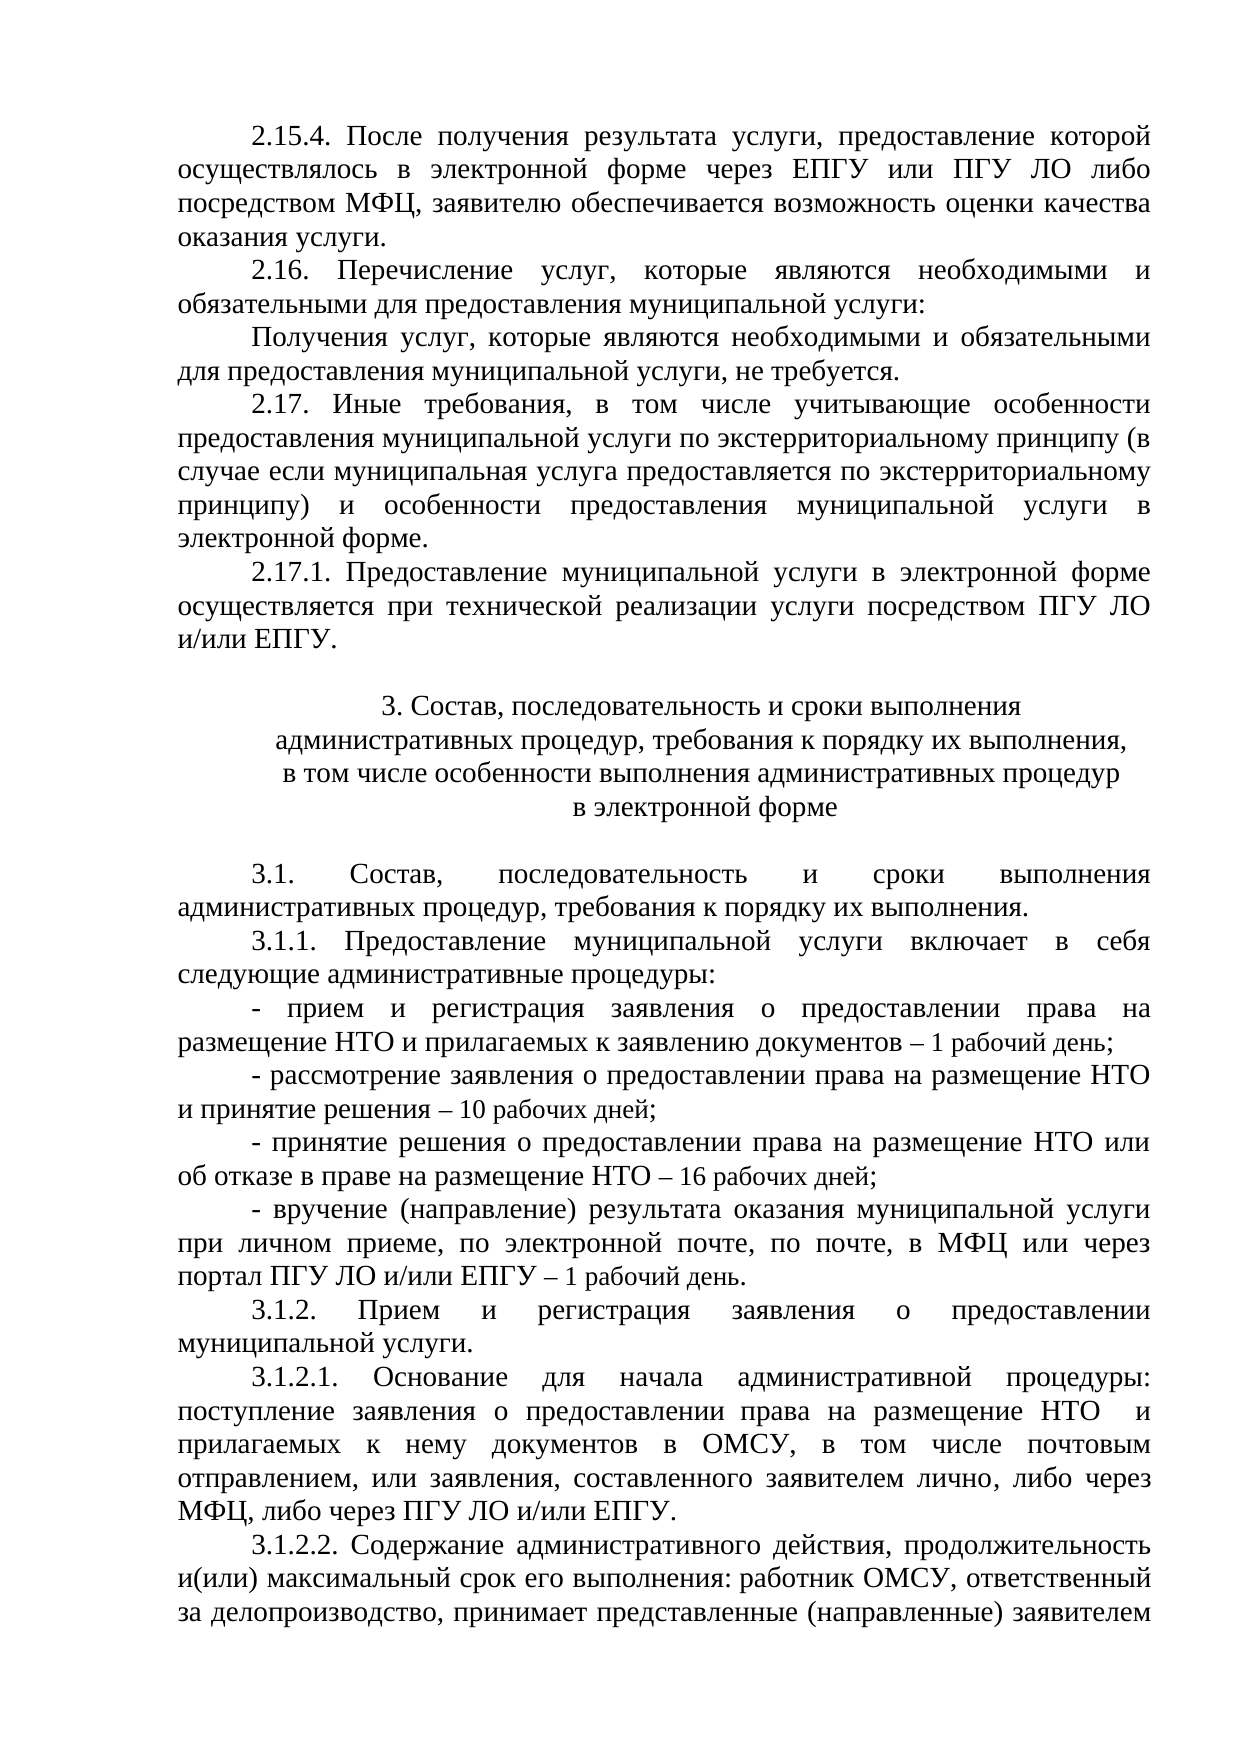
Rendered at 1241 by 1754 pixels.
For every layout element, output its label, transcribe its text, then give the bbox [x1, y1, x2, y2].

text административных процедур, требования к порядку их выполнения, [177, 722, 1152, 755]
text Получения услуг, которые являются необходимыми и обязательными для предоставления муниципальной услуги, не требуется. [177, 319, 1152, 386]
text 3.1.2.1. Основание для начала административной процедуры: поступление заявления о предоставлении права на размещение НТО и прилагаемых к нему документов в ОМСУ, в том числе почтовым отправлением, или заявления, составленного заявителем лично, либо через МФЦ, либо через ПГУ ЛО и/или ЕПГУ. [177, 1359, 1152, 1527]
text в том числе особенности выполнения административных процедур [177, 755, 1152, 789]
text 3.1.2. Прием и регистрация заявления о предоставлении муниципальной услуги. [177, 1292, 1152, 1359]
text 3. Состав, последовательность и сроки выполнения [177, 688, 1152, 722]
text - рассмотрение заявления о предоставлении права на размещение НТО и принятие решения – 10 рабочих дней; [177, 1057, 1152, 1124]
text - прием и регистрация заявления о предоставлении права на размещение НТО и прилагаемых к заявлению документов – 1 рабочий день; [177, 990, 1152, 1057]
text 3.1. Состав, последовательность и сроки выполнения административных процедур, требования к порядку их выполнения. [177, 856, 1152, 923]
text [177, 1527, 1152, 1627]
text 3.1.1. Предоставление муниципальной услуги включает в себя следующие административные процедуры: [177, 923, 1152, 990]
text в электронной форме [177, 789, 1152, 822]
text 2.17.1. Предоставление муниципальной услуги в электронной форме осуществляется при технической реализации услуги посредством ПГУ ЛО и/или ЕПГУ. [177, 554, 1152, 655]
text - вручение (направление) результата оказания муниципальной услуги при личном приеме, по электронной почте, по почте, в МФЦ или через портал ПГУ ЛО и/или ЕПГУ – 1 рабочий день. [177, 1191, 1152, 1292]
text 2.15.4. После получения результата услуги, предоставление которой осуществлялось в электронной форме через ЕПГУ или ПГУ ЛО либо посредством МФЦ, заявителю обеспечивается возможность оценки качества оказания услуги. [177, 118, 1152, 252]
text 2.16. Перечисление услуг, которые являются необходимыми и обязательными для предоставления муниципальной услуги: [177, 252, 1152, 319]
text 2.17. Иные требования, в том числе учитывающие особенности предоставления муниципальной услуги по экстерриториальному принципу (в случае если муниципальная услуга предоставляется по экстерриториальному принципу) и особенности предоставления муниципальной услуги в электронной форме. [177, 386, 1152, 554]
text - принятие решения о предоставлении права на размещение НТО или об отказе в праве на размещение НТО – 16 рабочих дней; [177, 1124, 1152, 1191]
